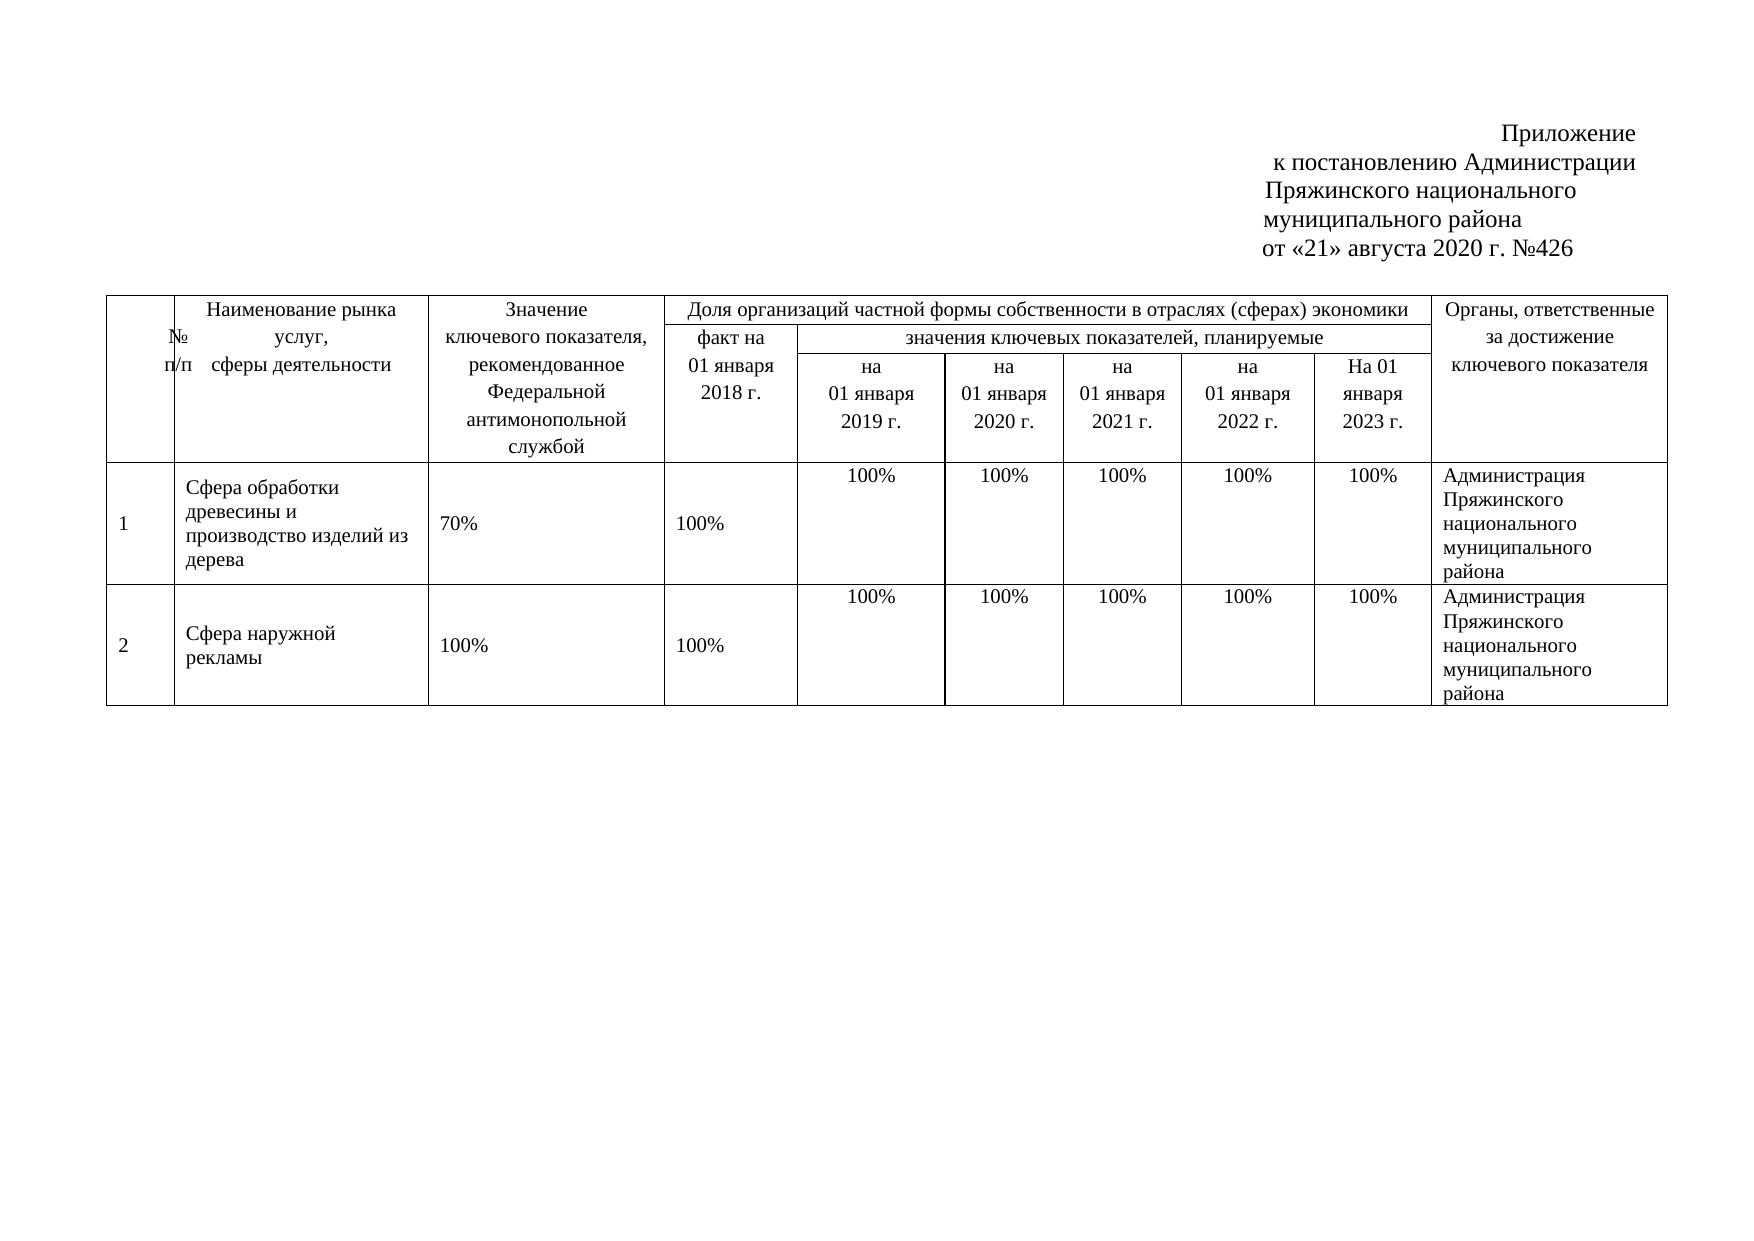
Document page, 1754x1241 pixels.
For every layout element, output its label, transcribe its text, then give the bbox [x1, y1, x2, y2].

table_header Доля организаций частной формы собственности в отраслях (сферах) экономики [665, 296, 1431, 324]
table_cell 100% [946, 585, 1063, 705]
table_cell 100% [1315, 585, 1431, 705]
table_cell на 01 января 2021 г. [1064, 354, 1181, 462]
table_cell 100% [1064, 463, 1181, 583]
table_cell 100% [1182, 463, 1314, 583]
table_header Органы, ответственные за достижение ключевого показателя [1432, 296, 1667, 462]
table_cell 100% [798, 463, 944, 583]
text Пряжинского национального [118, 176, 1636, 204]
table_header Значение ключевого показателя, рекомендованное Федеральной антимонопольной службой [429, 296, 664, 462]
text к постановлению Администрации [118, 147, 1636, 176]
table_cell на 01 января 2022 г. [1182, 354, 1314, 462]
table_cell На 01 января 2023 г. [1315, 354, 1431, 462]
table_cell 70% [429, 463, 664, 583]
table_cell Сфера обработки древесины и производство изделий из дерева [175, 463, 428, 583]
text Приложение [118, 118, 1636, 147]
text от «21» августа 2020 г. №426 [118, 233, 1636, 262]
table_cell 100% [1315, 463, 1431, 583]
table_cell на 01 января 2020 г. [946, 354, 1063, 462]
table_header №№ п/п [107, 296, 174, 462]
table_cell 2 [107, 585, 174, 705]
table_cell Сфера наружной рекламы [175, 585, 428, 705]
table_cell 100% [665, 585, 797, 705]
table_cell 100% [1064, 585, 1181, 705]
table_header Наименование рынка услуг, сферы деятельности [175, 296, 428, 462]
table_cell на 01 января 2019 г. [798, 354, 944, 462]
table_cell значения ключевых показателей, планируемые [798, 325, 1431, 353]
table_cell факт на 01 января 2018 г. [665, 325, 797, 462]
table_cell Администрация Пряжинского национального муниципального района [1432, 463, 1667, 583]
table_cell Администрация Пряжинского национального муниципального района [1432, 585, 1667, 705]
table_cell 100% [798, 585, 944, 705]
table_cell 100% [946, 463, 1063, 583]
table_cell 100% [429, 585, 664, 705]
table_cell 1 [107, 463, 174, 583]
text муниципального района [118, 204, 1636, 233]
table_cell 100% [665, 463, 797, 583]
table_cell 100% [1182, 585, 1314, 705]
